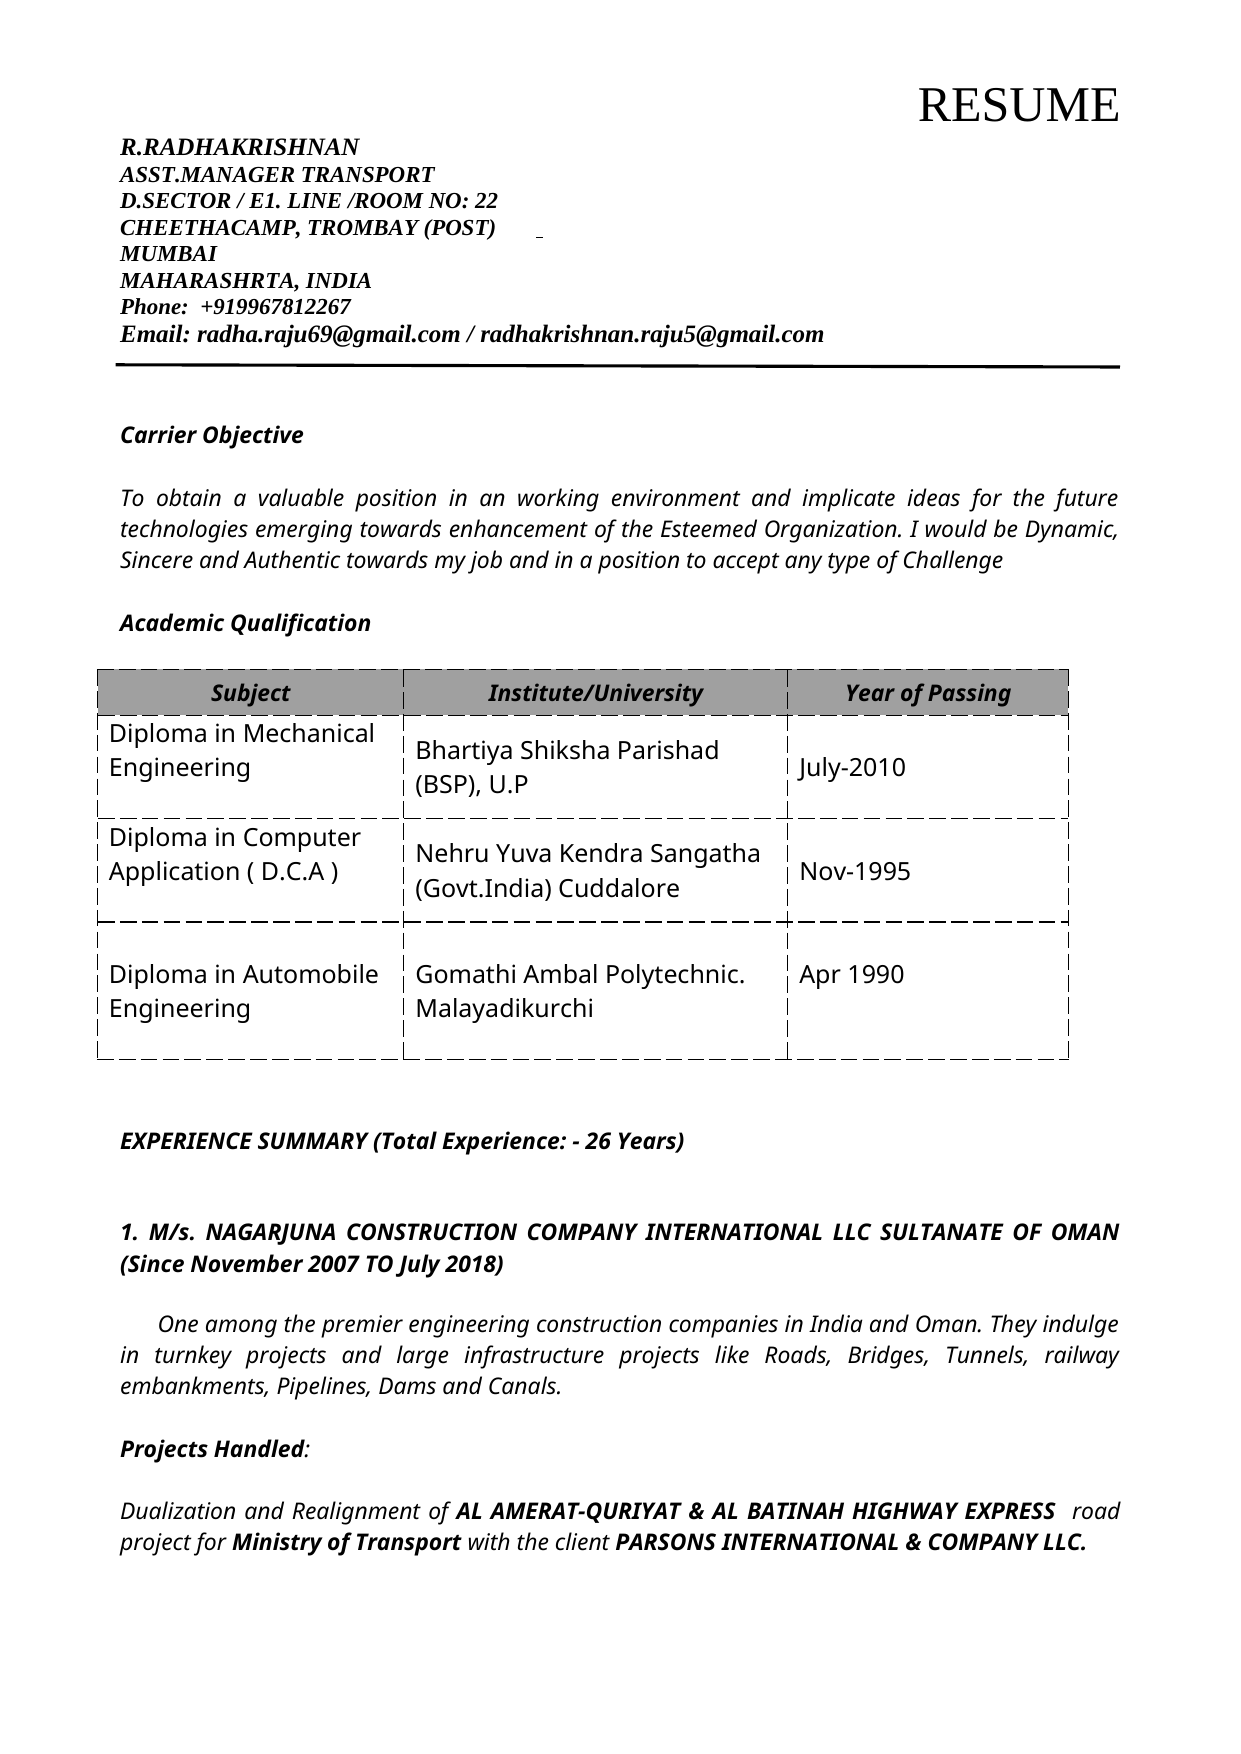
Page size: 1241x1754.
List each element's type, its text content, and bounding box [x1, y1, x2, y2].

text CHEETHACAMP, TROMBAY (POST) [120, 214, 1120, 240]
text ASST.MANAGER TRANSPORT [120, 161, 1120, 188]
table_cell Apr 1990 [788, 921, 1068, 1059]
text MAHARASHRTA, INDIA [120, 267, 1120, 293]
text Email: radha.raju69@gmail.com / radhakrishnan.raju5@gmail.com [120, 319, 1120, 348]
table_cell Diploma in Mechanical Engineering [98, 715, 404, 818]
table_header Institute/University [404, 669, 788, 715]
table_cell Nehru Yuva Kendra Sangatha (Govt.India) Cuddalore [404, 818, 788, 921]
table_cell Gomathi Ambal Polytechnic. Malayadikurchi [404, 921, 788, 1059]
table_cell Nov-1995 [788, 818, 1068, 921]
table_cell Diploma in Automobile Engineering [98, 921, 404, 1059]
table_cell Bhartiya Shiksha Parishad (BSP), U.P [404, 715, 788, 818]
text D.SECTOR / E1. LINE /ROOM NO: 22 [120, 188, 1120, 214]
text Phone: +919967812267 [120, 293, 1120, 319]
table_header Year of Passing [788, 669, 1068, 715]
subtitle One among the premier engineering construction companies in India and Oman. They indulge in turnkey projects and large infrastructure projects like Roads, Bridges, Tunnels, railway embankments, Pipelines, Dams and Canals. [120, 1307, 1120, 1401]
text To obtain a valuable position in an working environment and implicate ideas for the future technologies emerging towards enhancement of the Esteemed Organization. I would be Dynamic, Sincere and Authentic towards my job and in a position to accept any type of Challenge [120, 482, 1120, 575]
text Projects Handled: [120, 1432, 1120, 1464]
subtitle Academic Qualification [120, 607, 1120, 638]
text Carrier Objective [120, 419, 1120, 450]
subtitle EXPERIENCE SUMMARY (Total Experience: - 26 Years) [120, 1125, 1120, 1156]
subtitle 1. M/s. NAGARJUNA CONSTRUCTION COMPANY INTERNATIONAL LLC SULTANATE OF OMAN (Since November 2007 TO July 2018) [120, 1216, 1120, 1279]
text Dualization and Realignment of AL AMERAT-QURIYAT & AL BATINAH HIGHWAY EXPRESS road project for Ministry of Transport with the client PARSONS INTERNATIONAL & COMPANY LLC. [120, 1495, 1120, 1557]
text R.RADHAKRISHNAN [120, 132, 1120, 161]
table_header Subject [98, 669, 404, 715]
table_cell Diploma in Computer Application ( D.C.A ) [98, 818, 404, 921]
text MUMBAI [120, 240, 1120, 267]
table_cell July-2010 [788, 715, 1068, 818]
